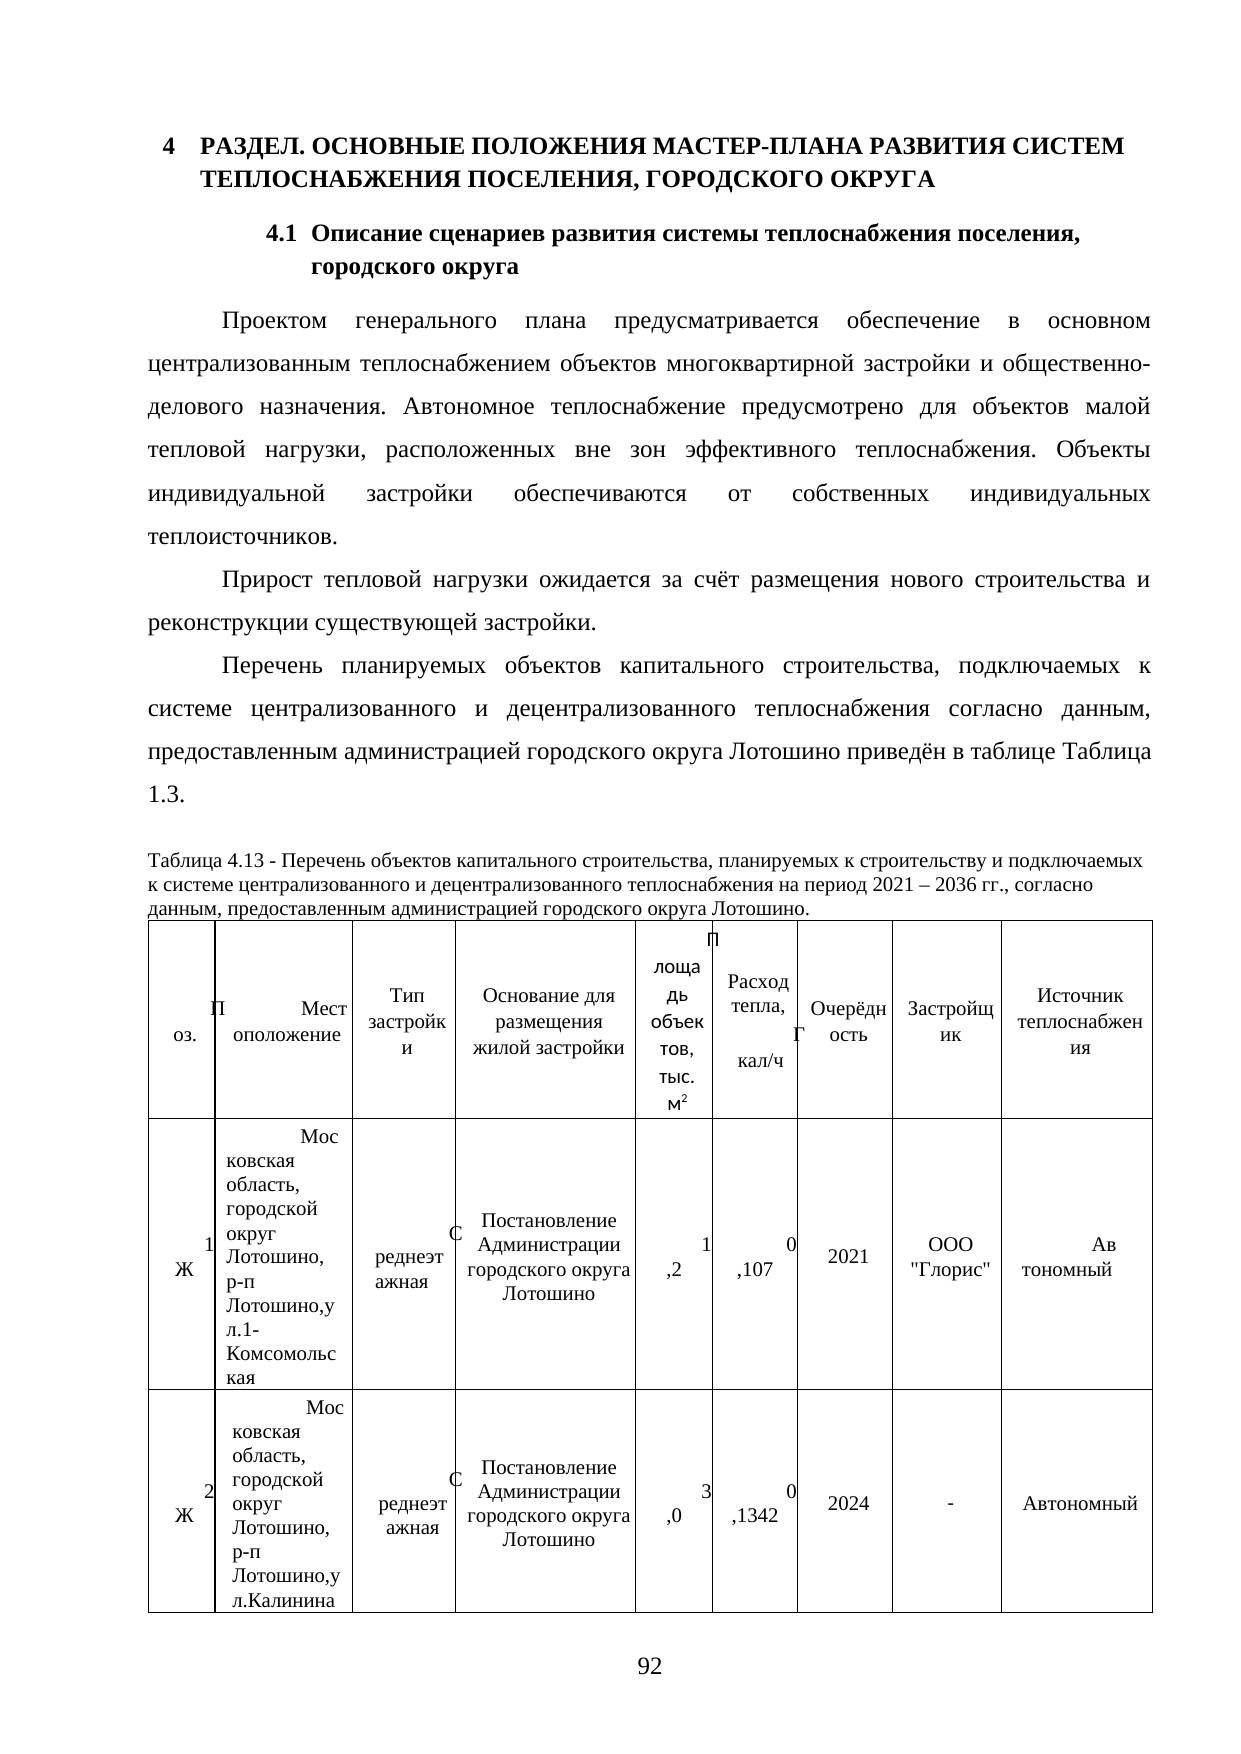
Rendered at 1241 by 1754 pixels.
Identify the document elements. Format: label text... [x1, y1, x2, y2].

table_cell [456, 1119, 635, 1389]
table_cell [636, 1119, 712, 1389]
subtitle Описание сценариев развития системы теплоснабжения поселения, городского округа [266, 218, 1152, 280]
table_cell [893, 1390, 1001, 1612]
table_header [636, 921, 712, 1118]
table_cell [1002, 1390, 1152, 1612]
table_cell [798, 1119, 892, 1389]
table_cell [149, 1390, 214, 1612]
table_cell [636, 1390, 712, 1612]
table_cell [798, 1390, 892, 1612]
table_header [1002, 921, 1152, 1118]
text Проектом генерального плана предусматривается обеспечение в основном централизованным теплоснабжением объектов многоквартирной застройки и общественно-делового назначения. Автономное теплоснабжение предусмотрено для объектов малой тепловой нагрузки, расположенных вне зон эффективного теплоснабжения. Объекты индивидуальной застройки обеспечиваются от собственных индивидуальных теплоисточников. [148, 305, 1152, 549]
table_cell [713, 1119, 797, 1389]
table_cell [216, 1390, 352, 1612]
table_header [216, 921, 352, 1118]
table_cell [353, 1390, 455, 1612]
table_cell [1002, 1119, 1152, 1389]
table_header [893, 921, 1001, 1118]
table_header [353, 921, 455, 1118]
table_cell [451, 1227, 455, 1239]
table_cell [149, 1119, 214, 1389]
subtitle РАЗДЕЛ. ОСНОВНЫЕ ПОЛОЖЕНИЯ МАСТЕР-ПЛАНА РАЗВИТИЯ СИСТЕМ ТЕПЛОСНАБЖЕНИЯ ПОСЕЛЕНИЯ, ГОРОДСКОГО ОКРУГА [162, 131, 1152, 193]
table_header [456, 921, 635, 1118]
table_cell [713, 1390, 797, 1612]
text Перечень планируемых объектов капитального строительства, подключаемых к системе централизованного и децентрализованного теплоснабжения согласно данным, предоставленным администрацией городского округа Лотошино приведён в таблице Таблица 1.1. [148, 650, 1152, 808]
text Таблица 4.1 - Перечень объектов капитального строительства, планируемых к строительству и подключаемых к системе централизованного и децентрализованного теплоснабжения на период 2021 – 2036 гг., согласно данным, предоставленным администрацией городского округа Лотошино. [148, 848, 1152, 920]
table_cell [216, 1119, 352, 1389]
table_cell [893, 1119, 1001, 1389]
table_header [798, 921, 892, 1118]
text Прирост тепловой нагрузки ожидается за счёт размещения нового строительства и реконструкции существующей застройки. [148, 564, 1152, 636]
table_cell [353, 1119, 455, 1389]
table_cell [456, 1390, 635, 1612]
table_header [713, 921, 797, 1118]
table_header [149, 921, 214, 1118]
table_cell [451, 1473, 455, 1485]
